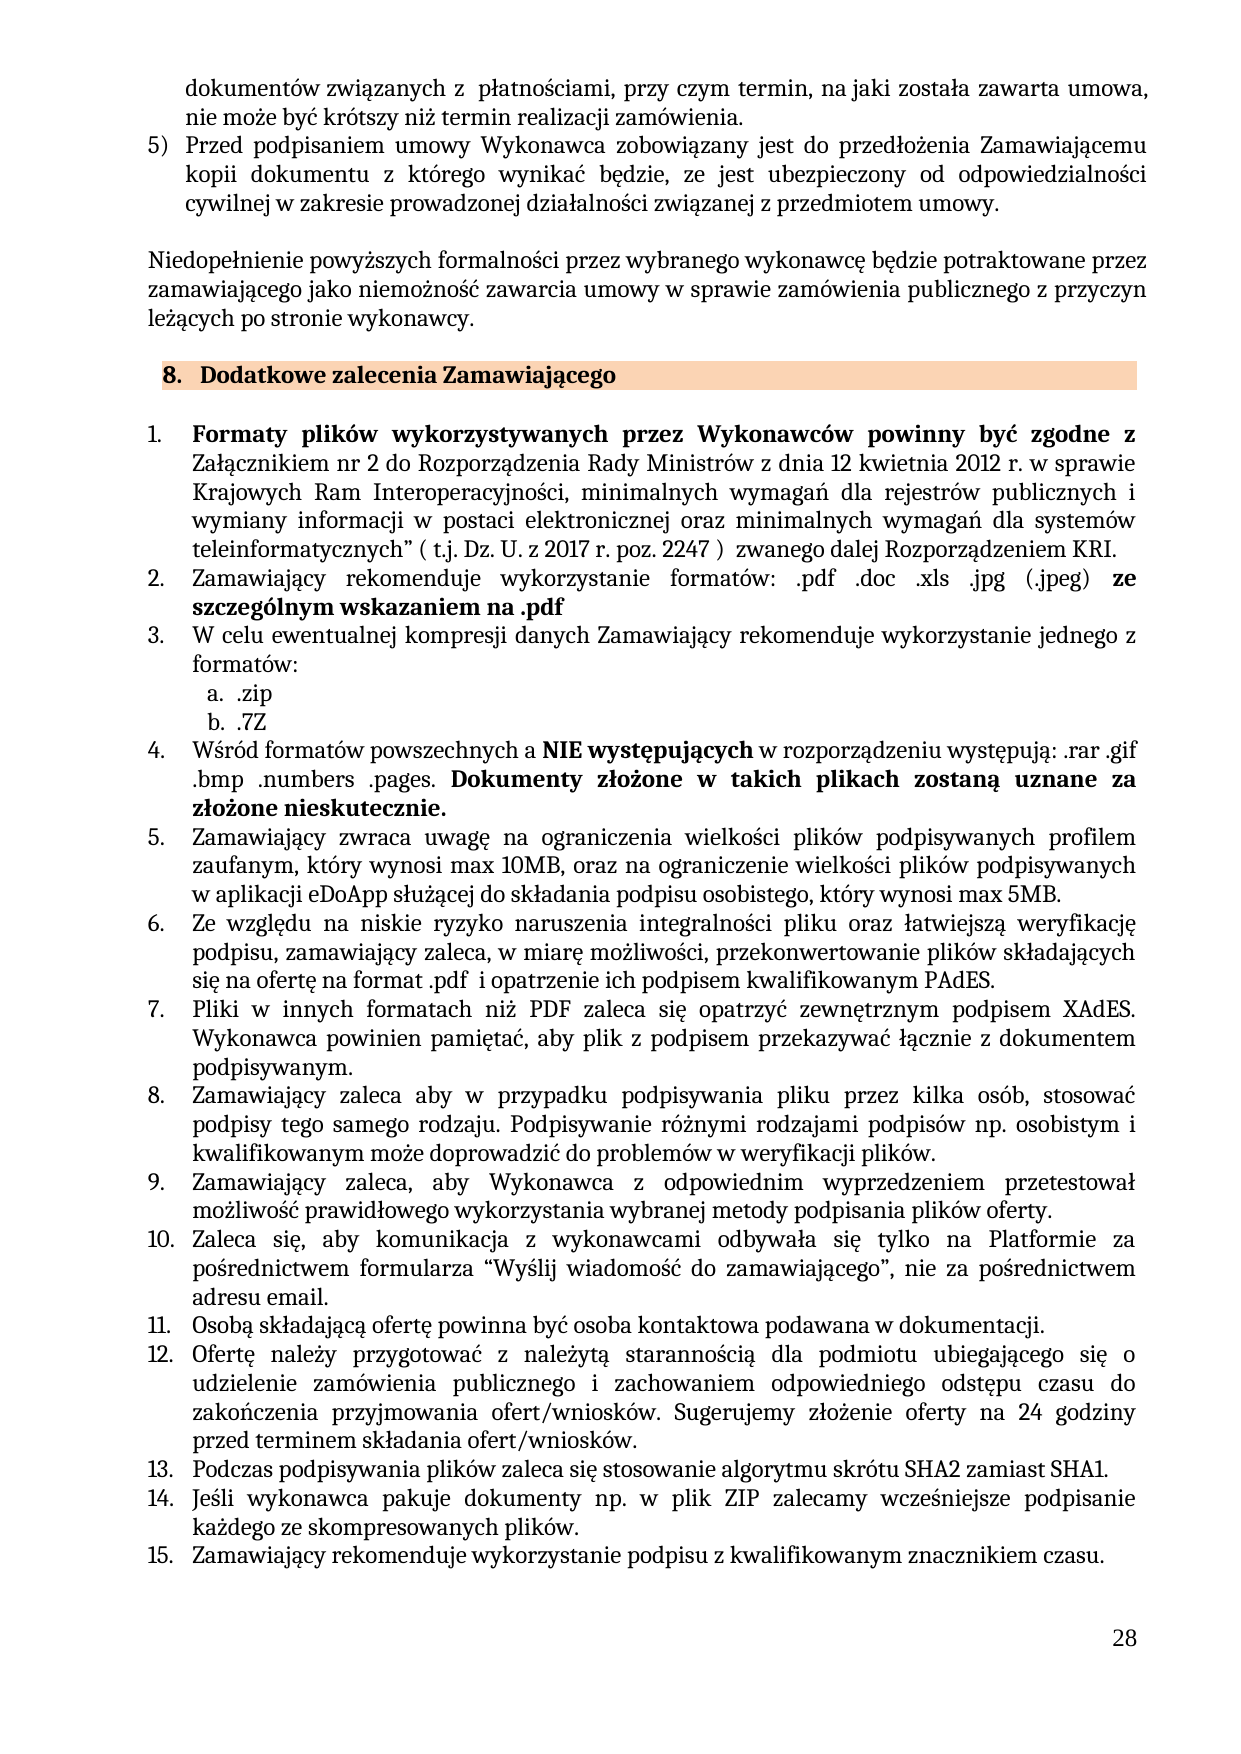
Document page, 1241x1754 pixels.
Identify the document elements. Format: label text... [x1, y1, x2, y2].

list Ofertę należy przygotować z należytą starannością dla podmiotu ubiegającego się o udzielenie zamówienia publicznego i zachowaniem odpowiedniego odstępu czasu do zakończenia przyjmowania ofert/wniosków. Sugerujemy złożenie oferty na 24 godziny przed terminem składania ofert/wniosków. [148, 1340, 1137, 1455]
list Pliki w innych formatach niż PDF zaleca się opatrzyć zewnętrznym podpisem XAdES. Wykonawca powinien pamiętać, aby plik z podpisem przekazywać łącznie z dokumentem podpisywanym. [148, 995, 1137, 1081]
list Dodatkowe zalecenia Zamawiającego [162, 361, 1137, 390]
list Zaleca się, aby komunikacja z wykonawcami odbywała się tylko na Platformie za pośrednictwem formularza “Wyślij wiadomość do zamawiającego”, nie za pośrednictwem adresu email. [148, 1225, 1137, 1311]
list Zamawiający rekomenduje wykorzystanie formatów: .pdf .doc .xls .jpg (.jpeg) ze szczególnym wskazaniem na .pdf [148, 564, 1137, 621]
list Formaty plików wykorzystywanych przez Wykonawców powinny być zgodne z Załącznikiem nr 2 do Rozporządzenia Rady Ministrów z dnia 12 kwietnia 2012 r. w sprawie Krajowych Ram Interoperacyjności, minimalnych wymagań dla rejestrów publicznych i wymiany informacji w postaci elektronicznej oraz minimalnych wymagań dla systemów teleinformatycznych” ( t.j. Dz. U. z 2017 r. poz. 2247 ) zwanego dalej Rozporządzeniem KRI. [148, 420, 1137, 564]
list .zip [207, 679, 1137, 708]
list Jeśli wykonawca pakuje dokumenty np. w plik ZIP zalecamy wcześniejsze podpisanie każdego ze skompresowanych plików. [148, 1484, 1137, 1541]
list W celu ewentualnej kompresji danych Zamawiający rekomenduje wykorzystanie jednego z formatów: [148, 621, 1137, 679]
list Ze względu na niskie ryzyko naruszenia integralności pliku oraz łatwiejszą weryfikację podpisu, zamawiający zaleca, w miarę możliwości, przekonwertowanie plików składających się na ofertę na format .pdf i opatrzenie ich podpisem kwalifikowanym PAdES. [148, 909, 1137, 995]
list Zamawiający zaleca, aby Wykonawca z odpowiednim wyprzedzeniem przetestował możliwość prawidłowego wykorzystania wybranej metody podpisania plików oferty. [148, 1168, 1137, 1225]
list Podczas podpisywania plików zaleca się stosowanie algorytmu skrótu SHA2 zamiast SHA1. [148, 1455, 1137, 1484]
list .7Z [207, 708, 1137, 736]
list Zamawiający rekomenduje wykorzystanie podpisu z kwalifikowanym znacznikiem czasu. [148, 1541, 1137, 1570]
list Wśród formatów powszechnych a NIE występujących w rozporządzeniu występują: .rar .gif .bmp .numbers .pages. Dokumenty złożone w takich plikach zostaną uznane za złożone nieskutecznie. [148, 736, 1137, 823]
list Osobą składającą ofertę powinna być osoba kontaktowa podawana w dokumentacji. [148, 1311, 1137, 1340]
list Zamawiający zaleca aby w przypadku podpisywania pliku przez kilka osób, stosować podpisy tego samego rodzaju. Podpisywanie różnymi rodzajami podpisów np. osobistym i kwalifikowanym może doprowadzić do problemów w weryfikacji plików. [148, 1081, 1137, 1168]
text Niedopełnienie powyższych formalności przez wybranego wykonawcę będzie potraktowane przez zamawiającego jako niemożność zawarcia umowy w sprawie zamówienia publicznego z przyczyn leżących po stronie wykonawcy. [148, 246, 1148, 333]
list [148, 74, 1148, 131]
list Przed podpisaniem umowy Wykonawca zobowiązany jest do przedłożenia Zamawiającemu kopii dokumentu z którego wynikać będzie, ze jest ubezpieczony od odpowiedzialności cywilnej w zakresie prowadzonej działalności związanej z przedmiotem umowy. [148, 131, 1148, 218]
list Zamawiający zwraca uwagę na ograniczenia wielkości plików podpisywanych profilem zaufanym, który wynosi max 10MB, oraz na ograniczenie wielkości plików podpisywanych w aplikacji eDoApp służącej do składania podpisu osobistego, który wynosi max 5MB. [148, 823, 1137, 909]
